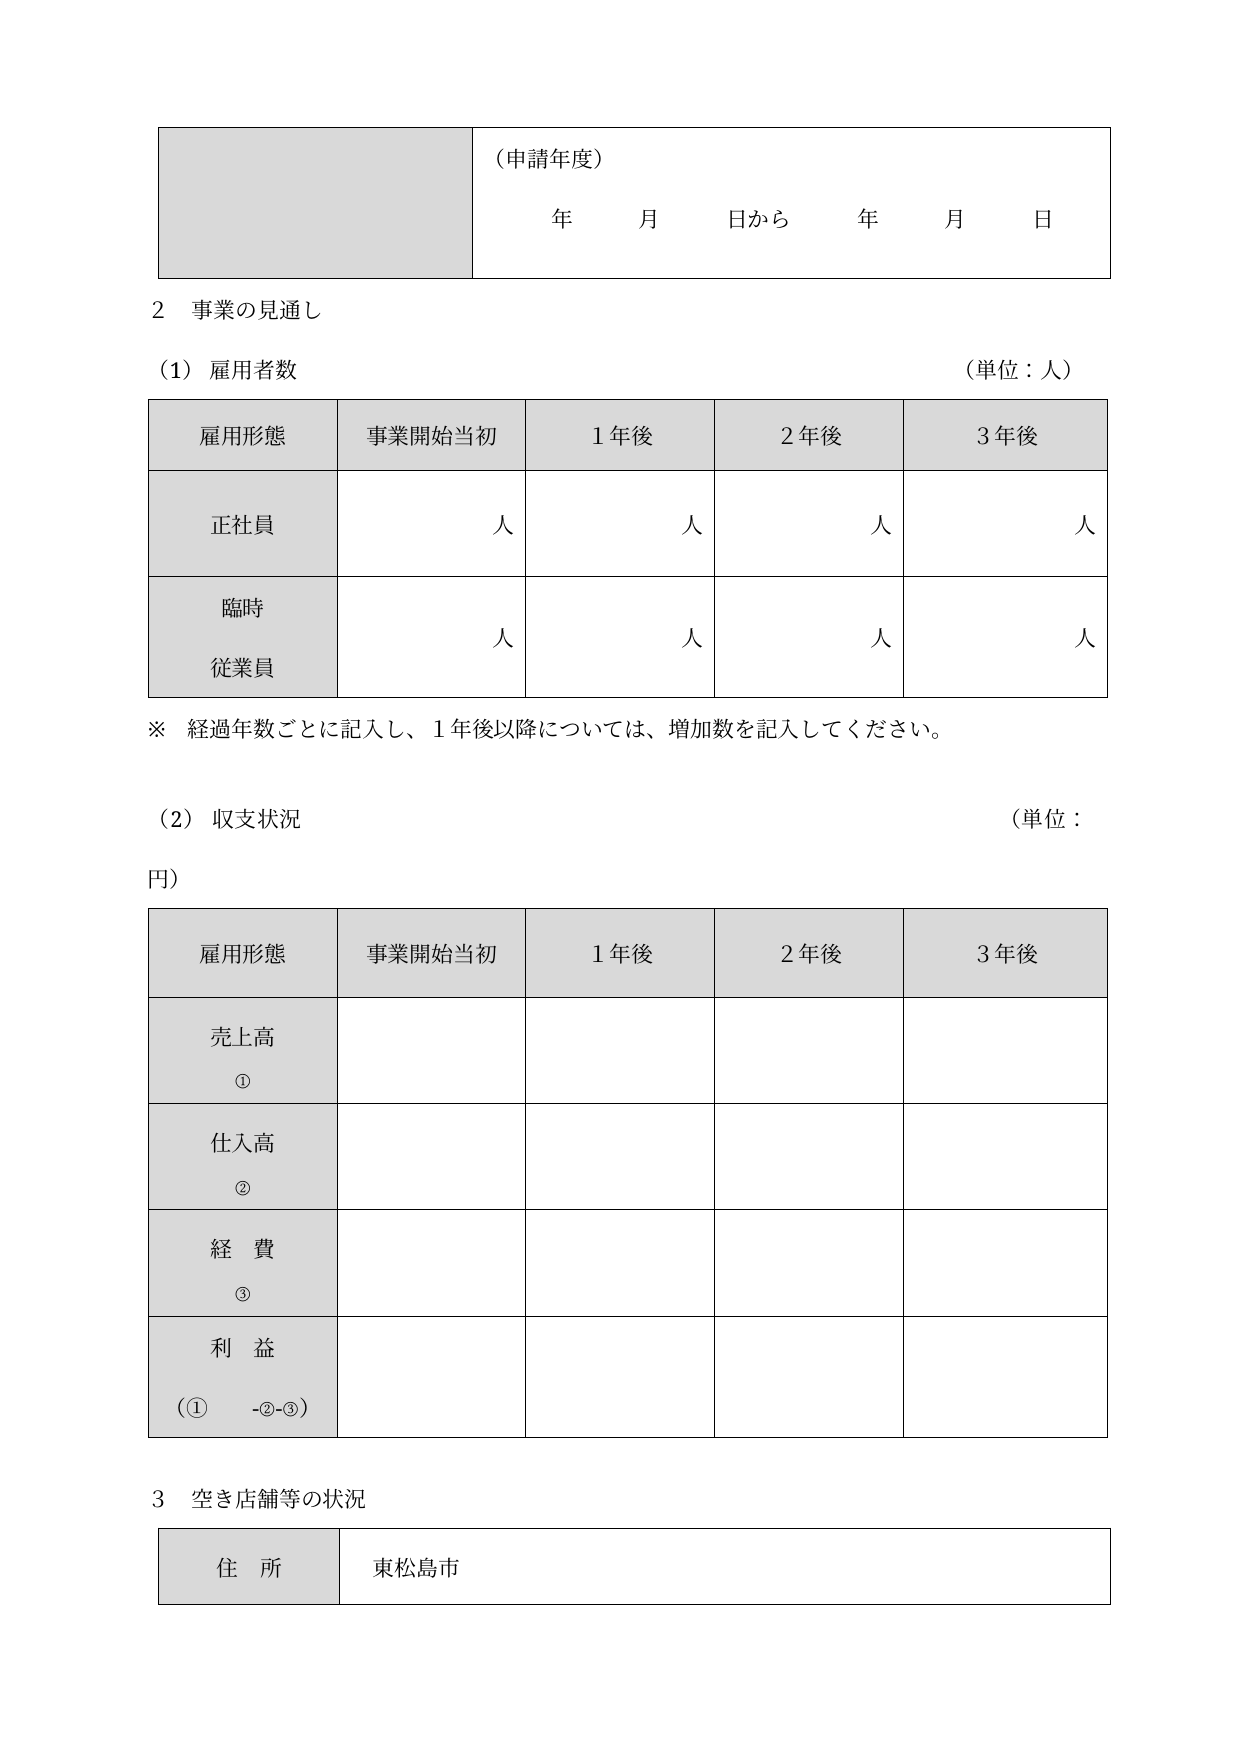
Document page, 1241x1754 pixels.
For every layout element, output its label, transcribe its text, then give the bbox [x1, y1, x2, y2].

table_header 住 所 [159, 1529, 339, 1604]
table_cell [715, 998, 903, 1103]
table_header 事業開始当初 [338, 909, 525, 997]
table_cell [473, 128, 1110, 278]
text （2） 収支状況 （単位：円） [148, 788, 1092, 908]
table_header 事業開始当初 [338, 400, 525, 470]
table_cell 売上高 ① [149, 998, 337, 1103]
table_cell 人 [715, 471, 903, 576]
text ※ 経過年数ごとに記入し、１年後以降については、増加数を記入してください。 [148, 698, 1092, 758]
table_cell [904, 998, 1107, 1103]
table_cell 経 費 ③ [149, 1210, 337, 1316]
table_cell [338, 998, 525, 1103]
text ２ 事業の見通し [148, 279, 1092, 339]
table_header ３年後 [904, 400, 1107, 470]
table_cell [904, 1210, 1107, 1316]
table_cell 利 益 -②-③） [149, 1317, 337, 1437]
table_cell 仕入高 ② [149, 1104, 337, 1209]
table_cell [715, 1210, 903, 1316]
table_cell 人 [338, 471, 525, 576]
table_cell 補助事業期間 [159, 128, 472, 278]
table_cell [338, 1104, 525, 1209]
table_cell [526, 1317, 714, 1437]
text （1） 雇用者数 （単位：人） [148, 339, 1092, 399]
table_cell 人 [526, 577, 714, 697]
table_header ２年後 [715, 909, 903, 997]
text ３ 空き店舗等の状況 [148, 1468, 1092, 1528]
table_header ３年後 [904, 909, 1107, 997]
table_cell 臨時 従業員 [149, 577, 337, 697]
table_cell 人 [904, 471, 1107, 576]
table_header 雇用形態 [149, 909, 337, 997]
table_cell 人 [338, 577, 525, 697]
table_cell [526, 1104, 714, 1209]
table_cell 人 [715, 577, 903, 697]
table_header ２年後 [715, 400, 903, 470]
table_cell 人 [526, 471, 714, 576]
table_cell [526, 1210, 714, 1316]
table_header １年後 [526, 400, 714, 470]
table_cell [904, 1317, 1107, 1437]
table_header １年後 [526, 909, 714, 997]
table_header 東松島市 [340, 1529, 1110, 1604]
table_cell 人 [904, 577, 1107, 697]
table_cell [338, 1317, 525, 1437]
table_cell [338, 1210, 525, 1316]
table_cell [904, 1104, 1107, 1209]
table_cell [715, 1104, 903, 1209]
table_header 雇用形態 [149, 400, 337, 470]
table_cell [526, 998, 714, 1103]
table_cell 正社員 [149, 471, 337, 576]
table_cell [715, 1317, 903, 1437]
